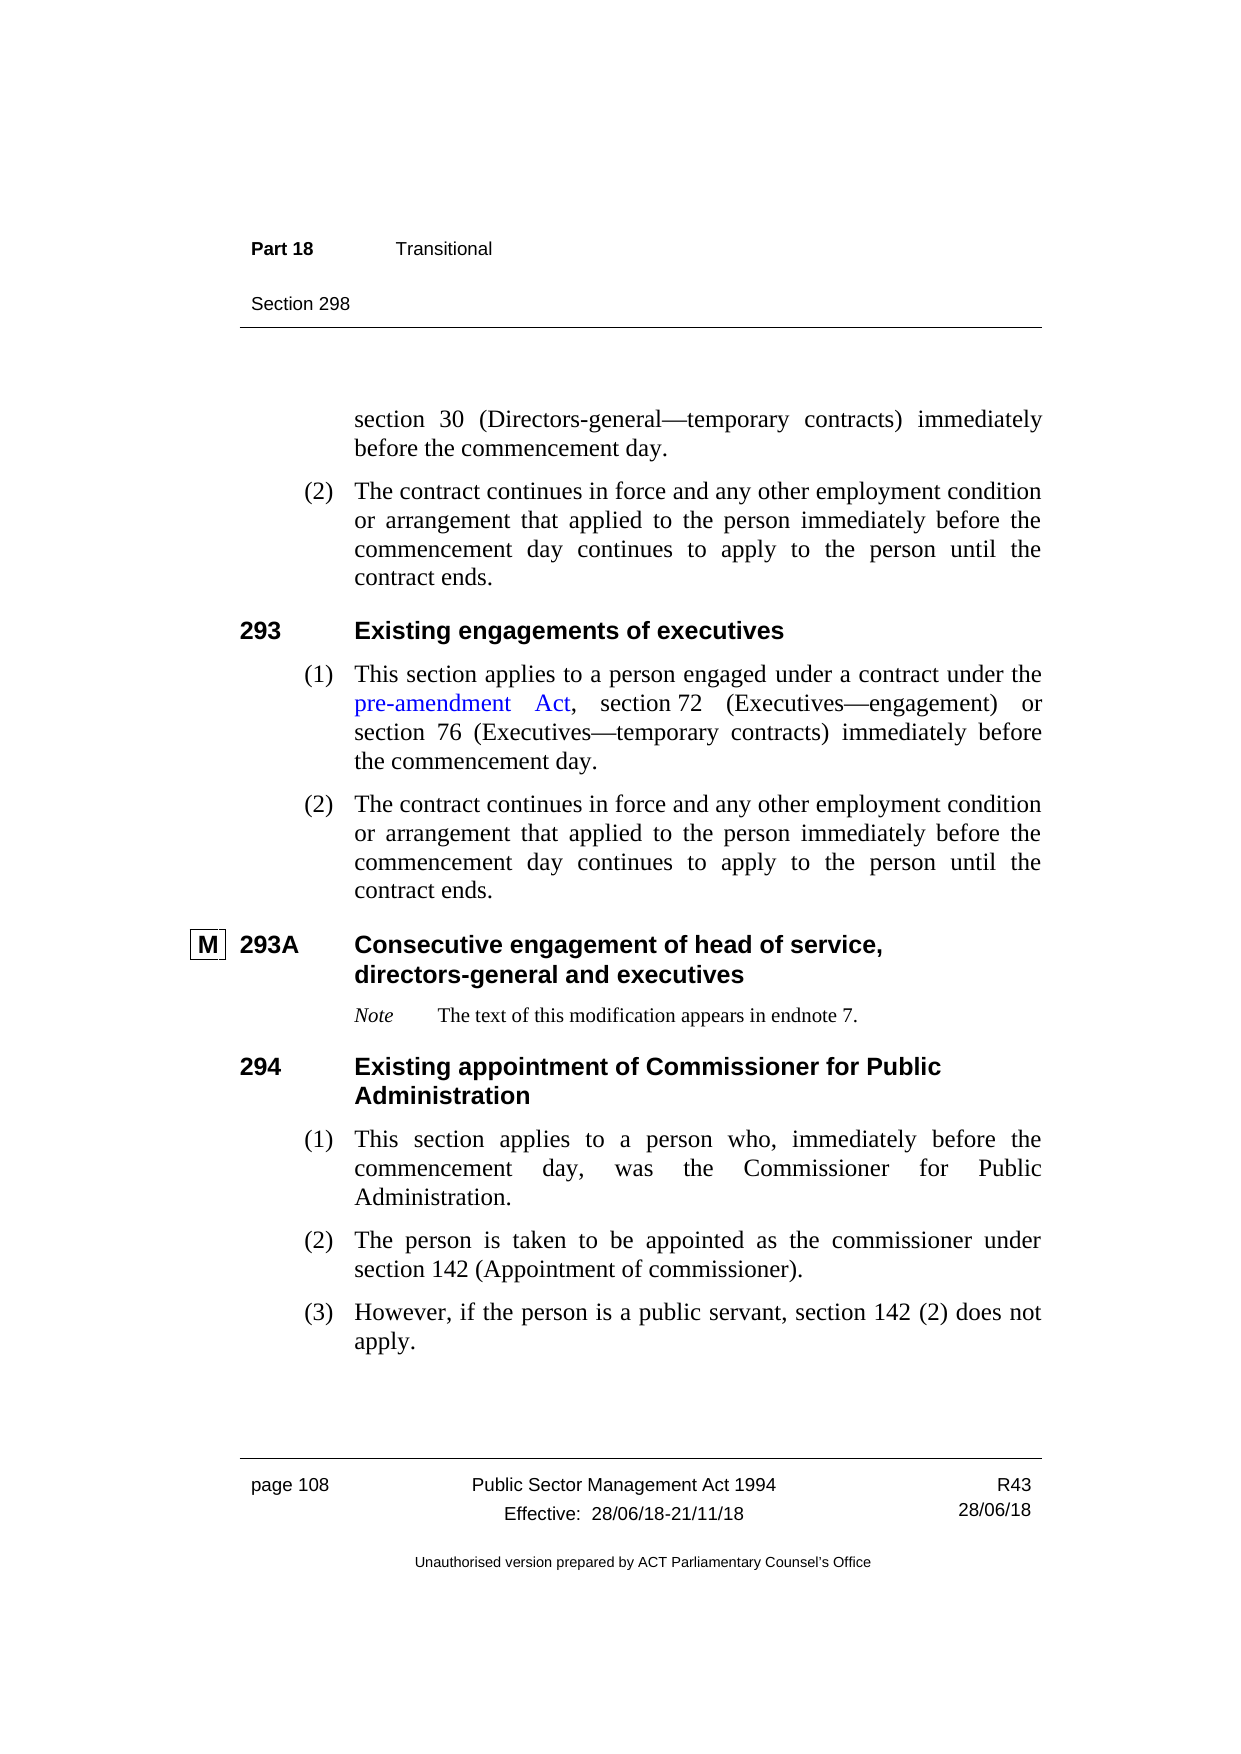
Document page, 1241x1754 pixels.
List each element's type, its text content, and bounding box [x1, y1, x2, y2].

text (2) The person is taken to be appointed as the commissioner under section 142 (Appointment of commissioner). [239, 1225, 1042, 1283]
text 293 Existing engagements of executives [239, 616, 1042, 645]
text M 293A Consecutive engagement of head of service, directors-general and executives [189, 929, 1042, 989]
text (1) This section applies to a person engaged under a contract under the pre-amendment Act, section 72 (Executives—engagement) or section 76 (Executives—temporary contracts) immediately before the commencement day. [239, 659, 1042, 774]
text (3) However, if the person is a public servant, section 142 (2) does not apply. [239, 1297, 1042, 1355]
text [239, 404, 1042, 462]
text (1) This section applies to a person who, immediately before the commencement day, was the Commissioner for Public Administration. [239, 1124, 1042, 1211]
text Note The text of this modification appears in endnote 7. [354, 1003, 1042, 1027]
text 294 Existing appointment of Commissioner for Public Administration [239, 1052, 1042, 1110]
